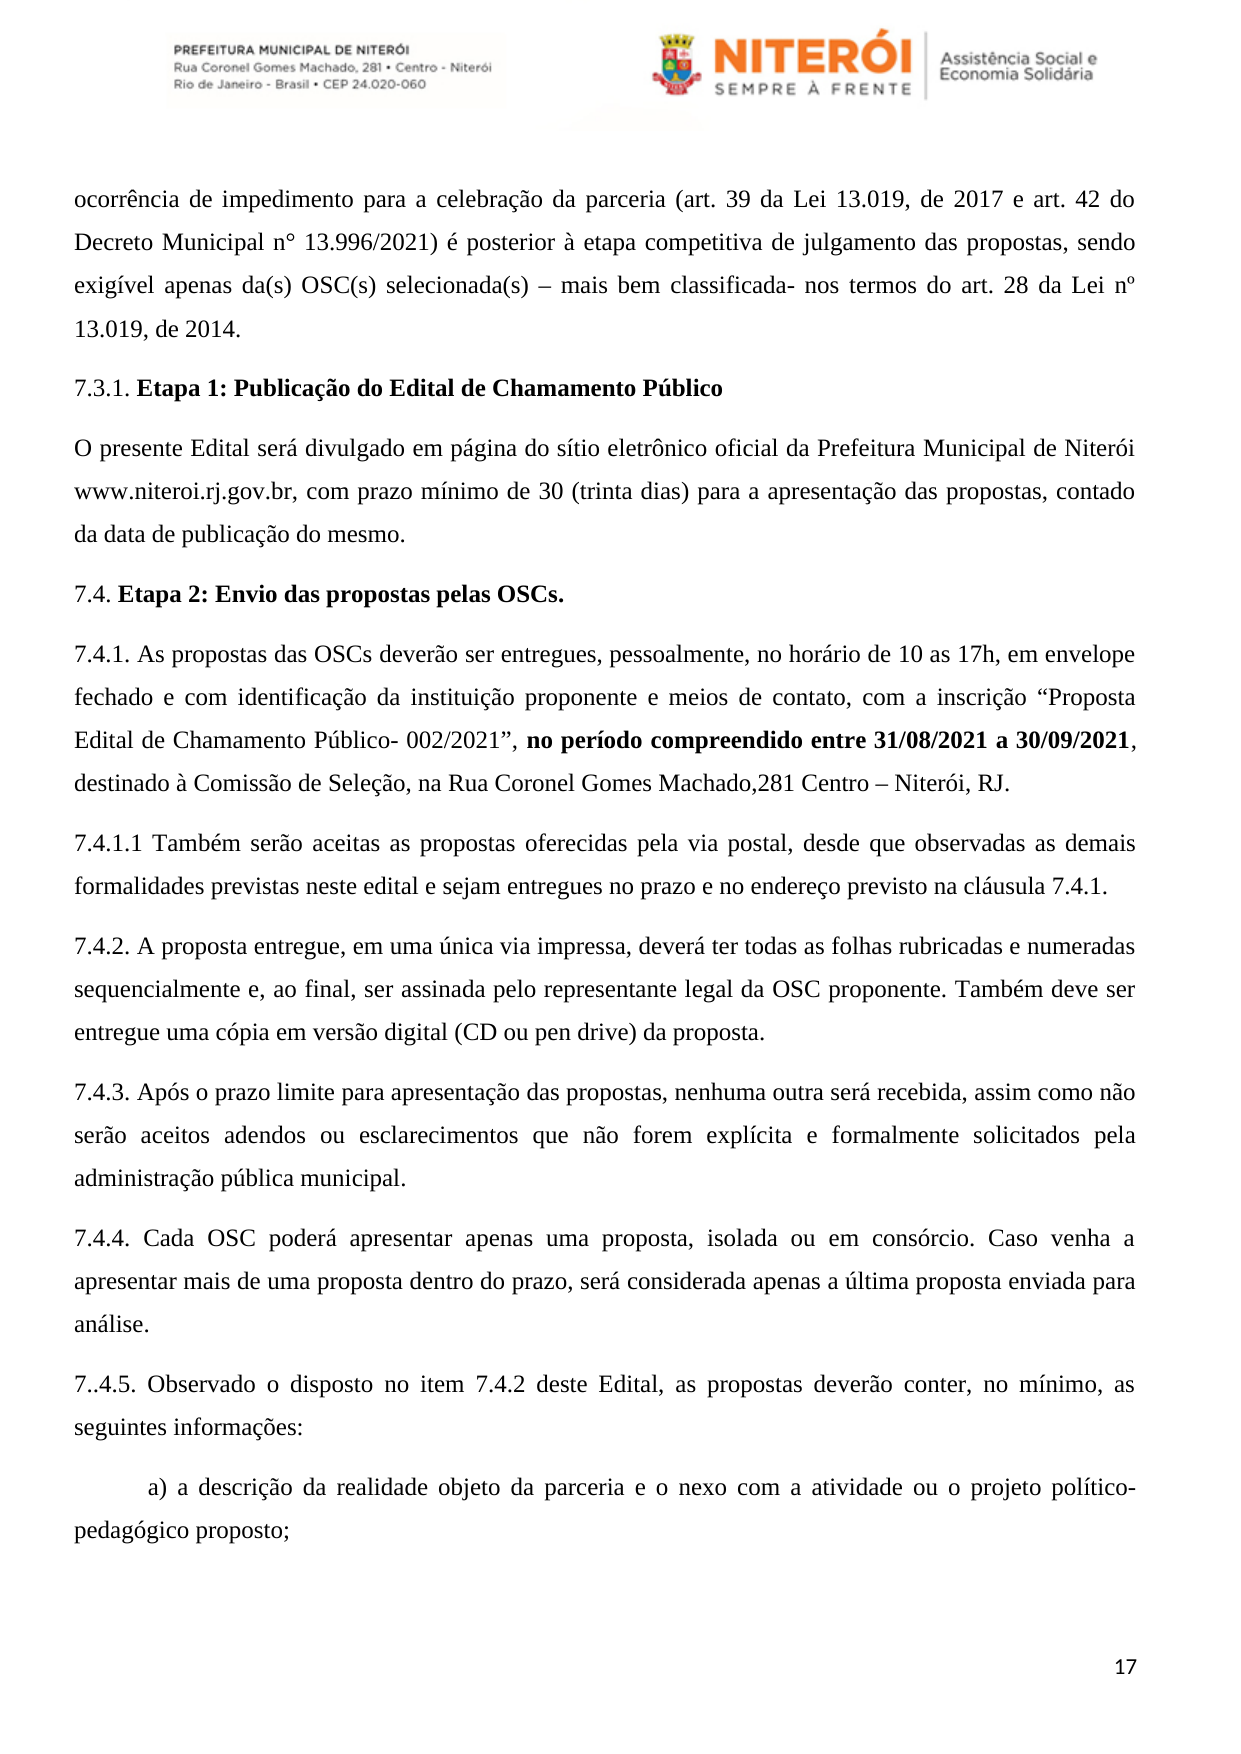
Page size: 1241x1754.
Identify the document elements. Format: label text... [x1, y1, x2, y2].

text 7.4.3. Após o prazo limite para apresentação das propostas, nenhuma outra será recebida, assim como não serão aceitos adendos ou esclarecimentos que não forem explícita e formalmente solicitados pela administração pública municipal. [74, 1077, 1137, 1192]
text 7.4.4. Cada OSC poderá apresentar apenas uma proposta, isolada ou em consórcio. Caso venha a apresentar mais de uma proposta dentro do prazo, será considerada apenas a última proposta enviada para análise. [74, 1223, 1137, 1338]
text 7..4.5. Observado o disposto no item 7.4.2 deste Edital, as propostas deverão conter, no mínimo, as seguintes informações: [74, 1369, 1137, 1441]
text O presente Edital será divulgado em página do sítio eletrônico oficial da Prefeitura Municipal de Niterói www.niteroi.rj.gov.br, com prazo mínimo de 30 (trinta dias) para a apresentação das propostas, contado da data de publicação do mesmo. [74, 433, 1137, 548]
text 7.4.1. As propostas das OSCs deverão ser entregues, pessoalmente, no horário de 10 as 17h, em envelope fechado e com identificação da instituição proponente e meios de contato, com a inscrição “Proposta Edital de Chamamento Público- 002/2021”, no período compreendido entre 31/08/2021 a 30/09/2021, destinado à Comissão de Seleção, na Rua Coronel Gomes Machado,281 Centro – Niterói, RJ. [74, 639, 1137, 797]
text 7.4. Etapa 2: Envio das propostas pelas OSCs. [74, 579, 1137, 608]
text 7.3.1. Etapa 1: Publicação do Edital de Chamamento Público [74, 373, 1137, 402]
text a) a descrição da realidade objeto da parceria e o nexo com a atividade ou o projeto político-pedagógico proposto; [74, 1472, 1137, 1544]
text 7.4.2. A proposta entregue, em uma única via impressa, deverá ter todas as folhas rubricadas e numeradas sequencialmente e, ao final, ser assinada pelo representante legal da OSC proponente. Também deve ser entregue uma cópia em versão digital (CD ou pen drive) da proposta. [74, 931, 1137, 1046]
picture [118, 0, 1123, 131]
text 7.4.1.1 Também serão aceitas as propostas oferecidas pela via postal, desde que observadas as demais formalidades previstas neste edital e sejam entregues no prazo e no endereço previsto na cláusula 7.4.1. [74, 828, 1137, 900]
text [74, 184, 1137, 342]
